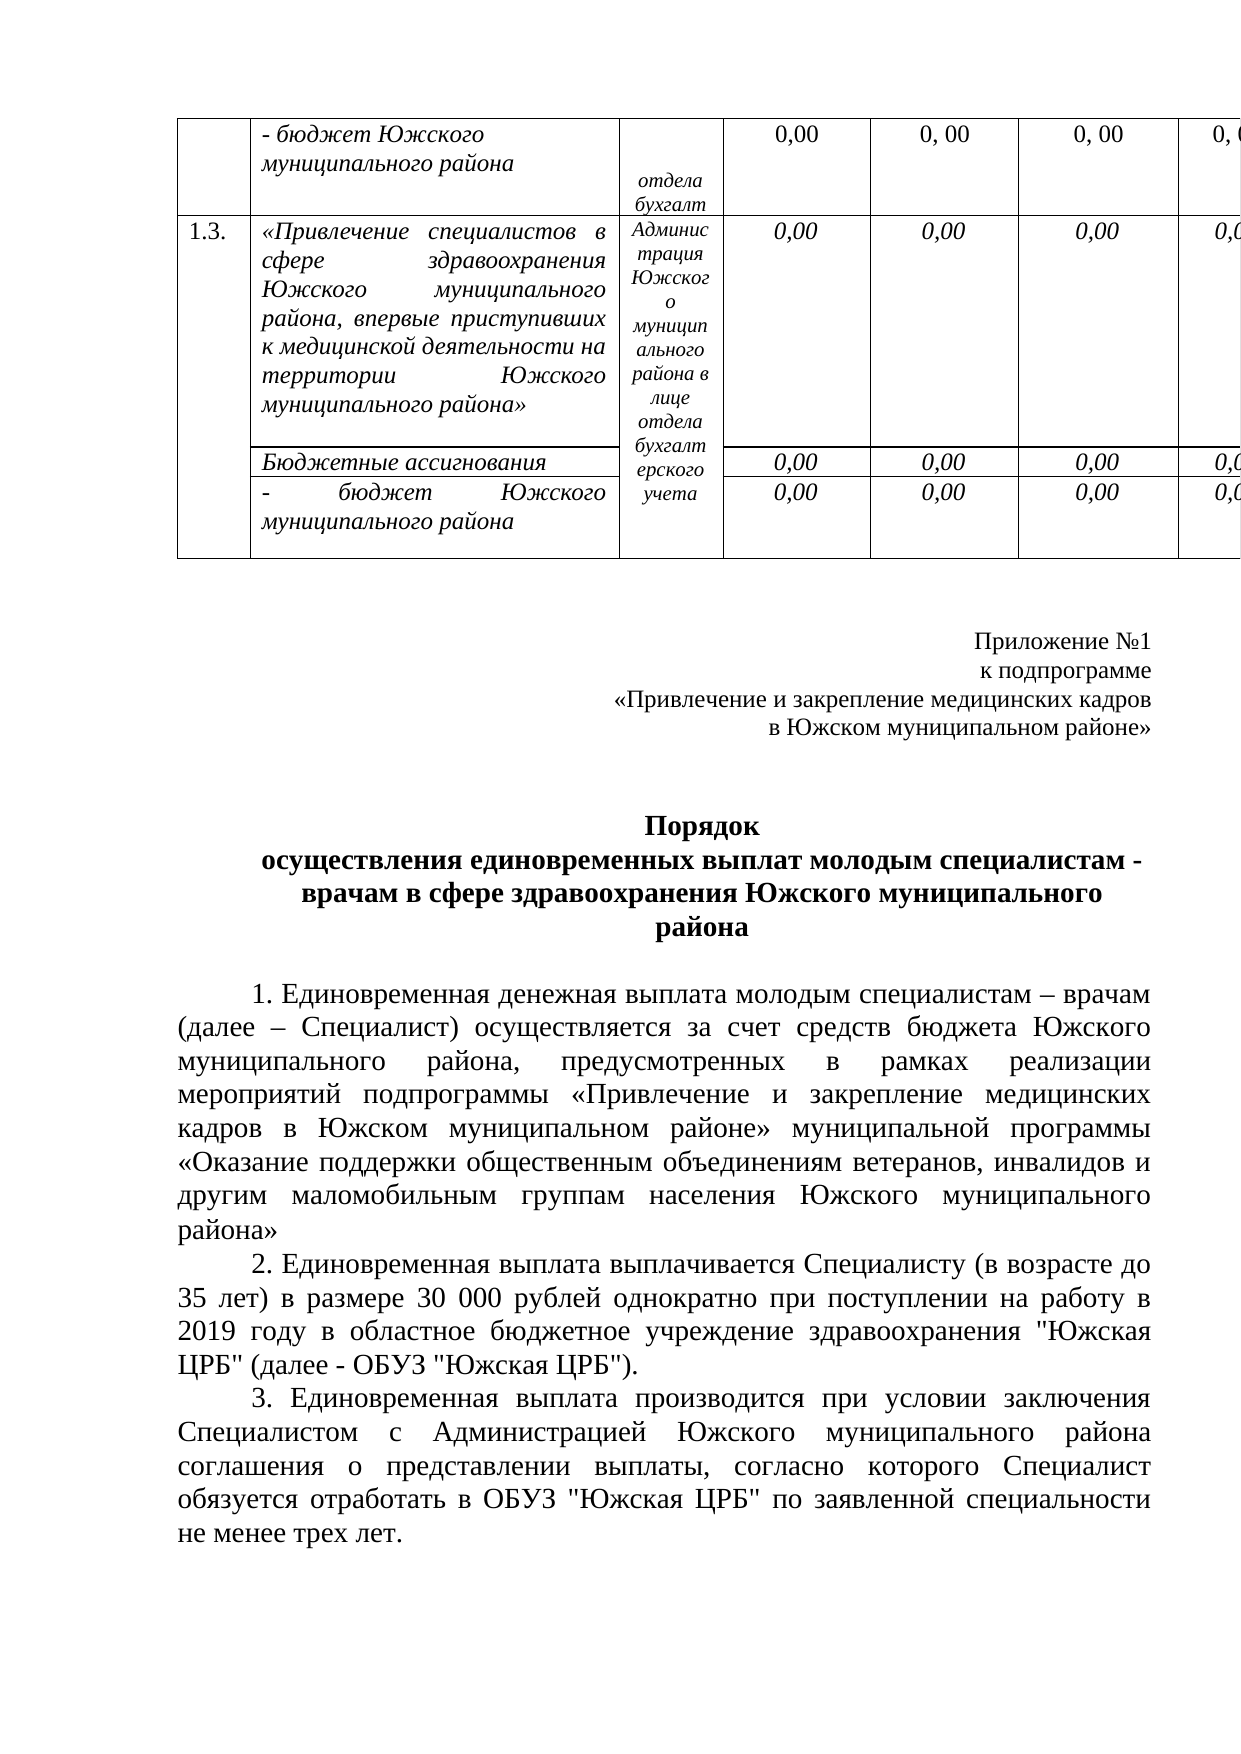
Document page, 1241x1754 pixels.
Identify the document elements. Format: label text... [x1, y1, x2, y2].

table_cell Бюджетные ассигнования [251, 448, 619, 476]
table_cell 0,00 [1019, 216, 1178, 446]
table_cell 0,00 [724, 477, 870, 558]
table_cell 0,00 [1179, 477, 1240, 558]
table_cell 0,00 [871, 216, 1018, 446]
text осуществления единовременных выплат молодым специалистам - врачам в сфере здравоохранения Южского муниципального района [252, 842, 1152, 942]
text 2. Единовременная выплата выплачивается Специалисту (в возрасте до 35 лет) в размере 30 000 рублей однократно при поступлении на работу в 2019 году в областное бюджетное учреждение здравоохранения "Южская ЦРБ" (далее - ОБУЗ "Южская ЦРБ"). [177, 1246, 1152, 1381]
table_cell - бюджет Южского муниципального района [251, 119, 619, 215]
table_cell 0,00 [1179, 448, 1240, 476]
table_cell 0, 00 [871, 119, 1018, 215]
table_cell 0, 00 [1019, 119, 1178, 215]
table_cell - бюджет Южского муниципального района [251, 477, 619, 558]
text Порядок [252, 808, 1152, 842]
table_cell 1.3. [178, 216, 250, 558]
text «Привлечение и закрепление медицинских кадров [252, 684, 1152, 712]
table_cell 0, 00 [1179, 119, 1240, 215]
table_cell «Привлечение специалистов в сфере здравоохранения Южского муниципального района, впервые приступивших к медицинской деятельности на территории Южского муниципального района» [251, 216, 619, 446]
table_cell 0,00 [1019, 448, 1178, 476]
text Приложение №1 [252, 626, 1152, 655]
table_cell 0,00 [1019, 477, 1178, 558]
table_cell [620, 216, 723, 558]
table_cell 0,00 [871, 477, 1018, 558]
table_cell 0,00 [724, 119, 870, 215]
table_cell 0,00 [724, 448, 870, 476]
text 1. Единовременная денежная выплата молодым специалистам – врачам (далее – Специалист) осуществляется за счет средств бюджета Южского муниципального района, предусмотренных в рамках реализации мероприятий подпрограммы «Привлечение и закрепление медицинских кадров в Южском муниципальном районе» муниципальной программы «Оказание поддержки общественным объединениям ветеранов, инвалидов и другим маломобильным группам населения Южского муниципального района» [177, 976, 1152, 1246]
table_cell 0,00 [1179, 216, 1240, 446]
table_cell 0,00 [871, 448, 1018, 476]
text к подпрограмме [252, 655, 1152, 684]
text 3. Единовременная выплата производится при условии заключения Специалистом с Администрацией Южского муниципального района соглашения о представлении выплаты, согласно которого Специалист обязуется отработать в ОБУЗ "Южская ЦРБ" по заявленной специальности не менее трех лет. [177, 1381, 1152, 1548]
text в Южском муниципальном районе» [252, 712, 1152, 741]
table_cell 0,00 [724, 216, 870, 446]
